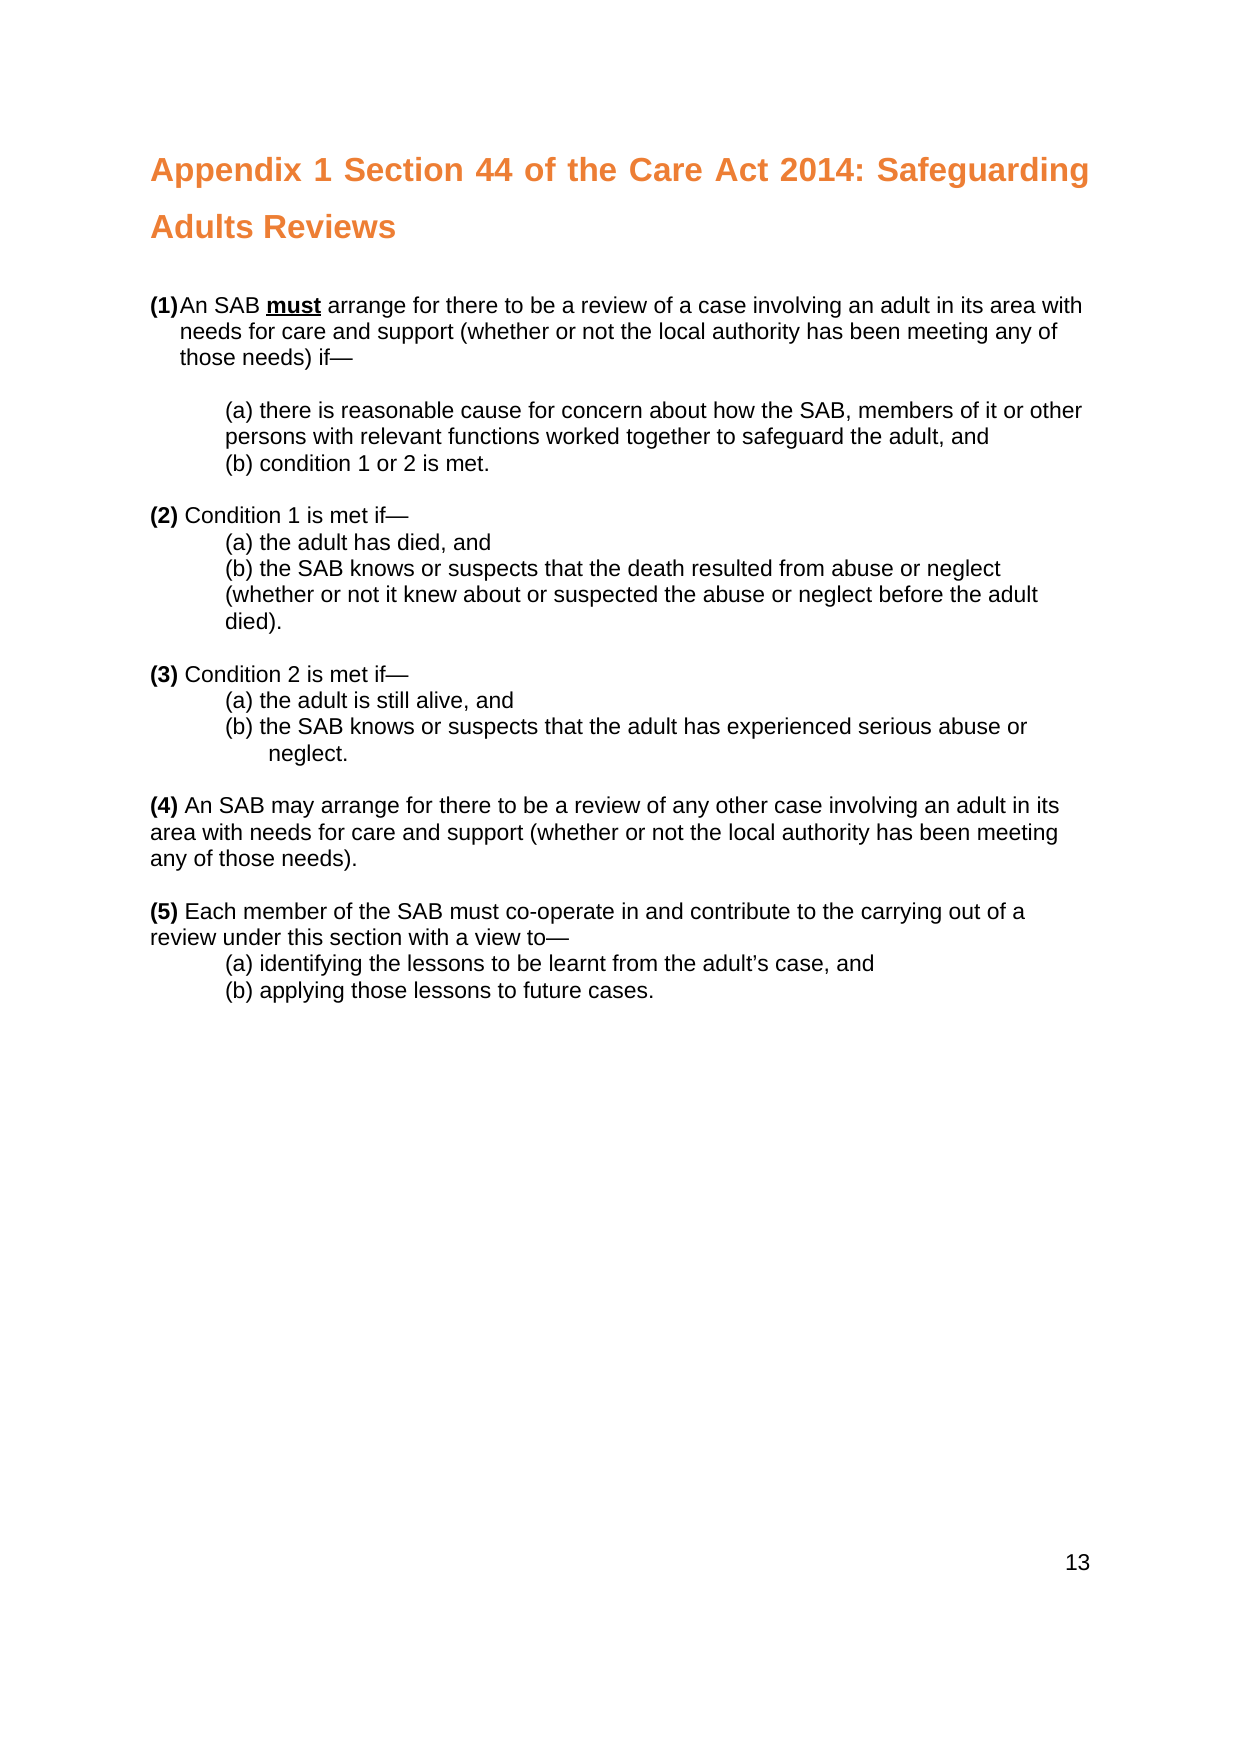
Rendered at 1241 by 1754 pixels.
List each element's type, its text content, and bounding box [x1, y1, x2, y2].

text (a) the adult is still alive, and [225, 687, 1090, 713]
text (b) condition 1 or 2 is met. [225, 450, 1090, 476]
text (b) the SAB knows or suspects that the adult has experienced serious abuse or neglect. [225, 713, 1090, 766]
text (a) there is reasonable cause for concern about how the SAB, members of it or other persons with relevant functions worked together to safeguard the adult, and [225, 397, 1090, 450]
text (3) Condition 2 is met if— [150, 661, 1090, 687]
text (b) applying those lessons to future cases. [225, 977, 1090, 1003]
text (4) An SAB may arrange for there to be a review of any other case involving an adult in its area with needs for care and support (whether or not the local authority has been meeting any of those needs). [150, 792, 1090, 871]
text (2) Condition 1 is met if— [150, 502, 1090, 529]
text (a) the adult has died, and [225, 529, 1090, 555]
text (a) identifying the lessons to be learnt from the adult’s case, and [225, 950, 1090, 977]
text (b) the SAB knows or suspects that the death resulted from abuse or neglect (whether or not it knew about or suspected the abuse or neglect before the adult died). [225, 555, 1090, 634]
subtitle Appendix 1 Section 44 of the Care Act 2014: Safeguarding Adults Reviews [150, 150, 1090, 246]
list An SAB must arrange for there to be a review of a case involving an adult in its area with needs for care and support (whether or not the local authority has been meeting any of those needs) if— [150, 292, 1090, 371]
text (5) Each member of the SAB must co-operate in and contribute to the carrying out of a review under this section with a view to— [150, 898, 1090, 950]
